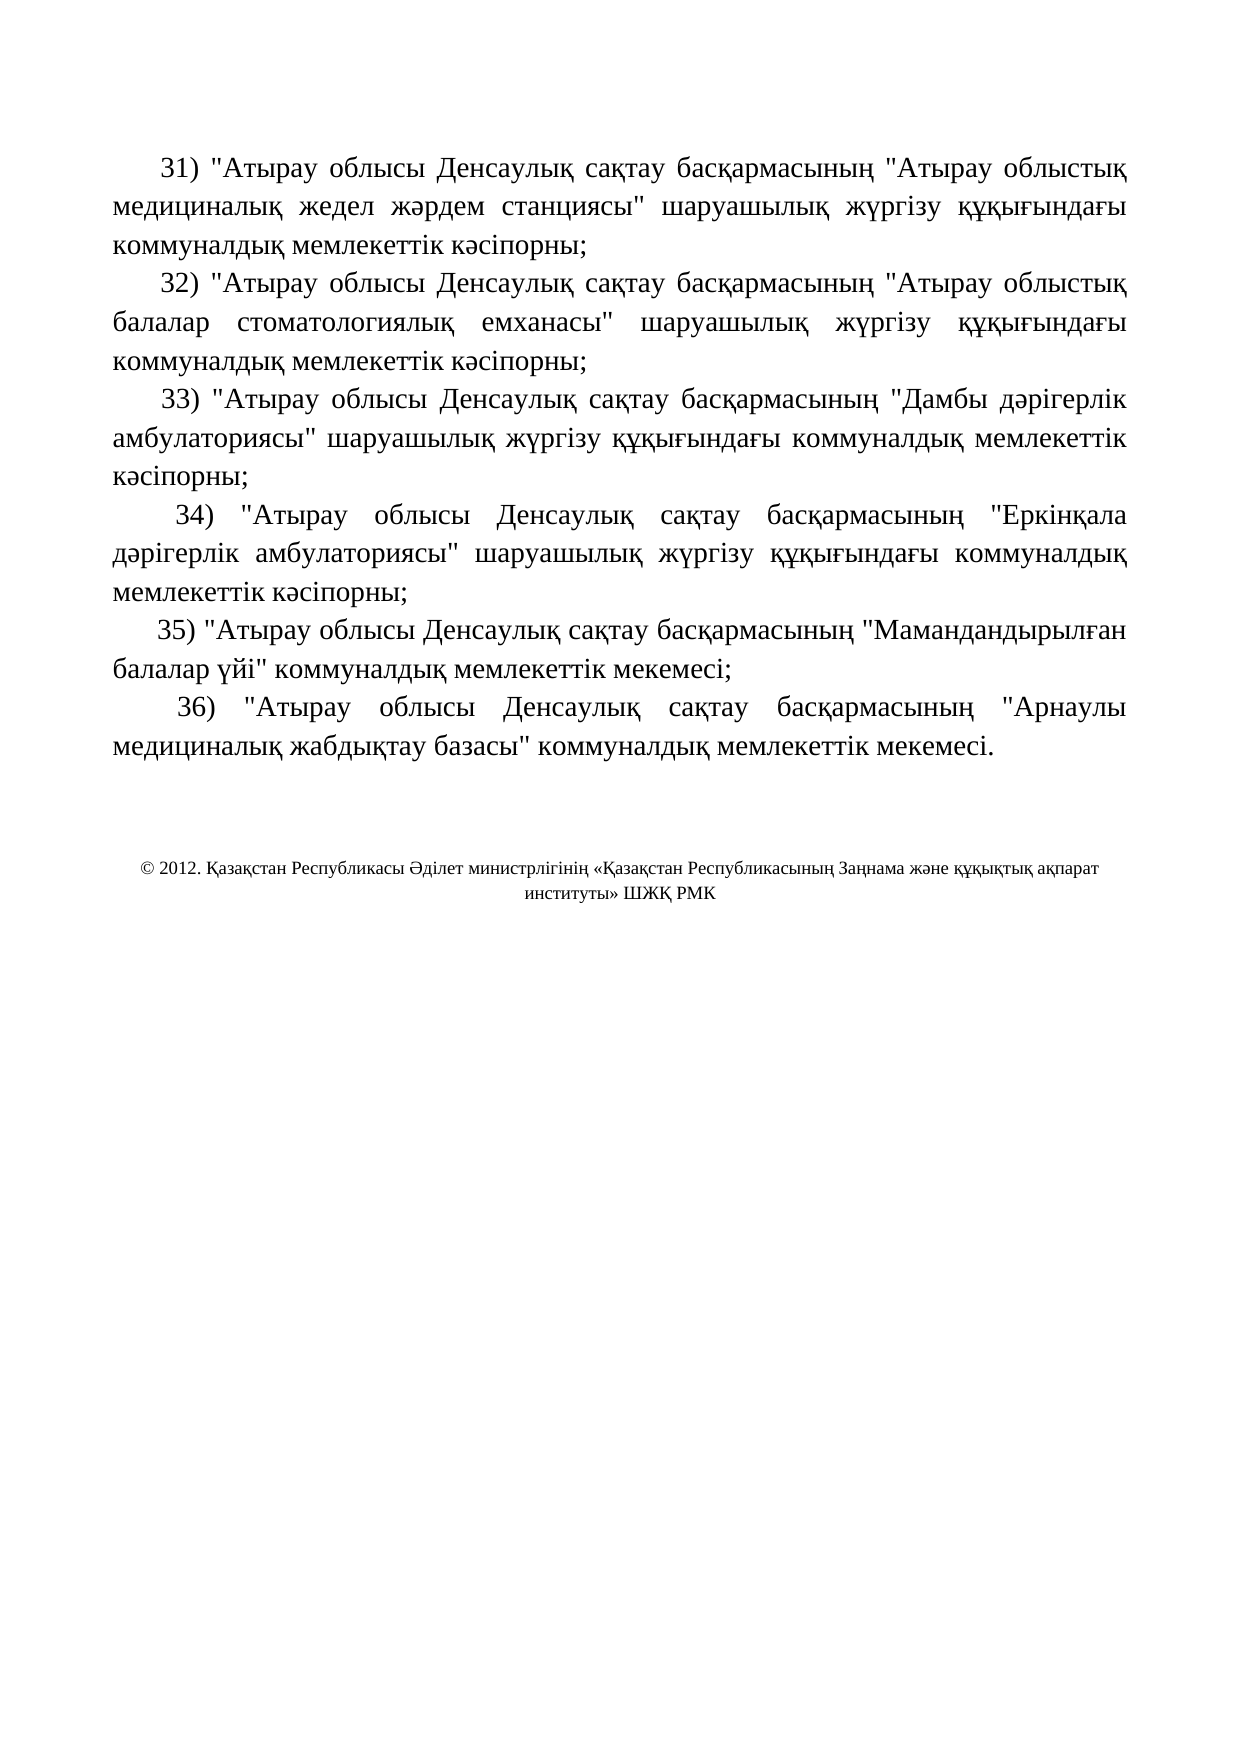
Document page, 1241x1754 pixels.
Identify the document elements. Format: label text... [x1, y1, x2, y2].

text © 2012. Қазақстан Республикасы Әділет министрлігінің «Қазақстан Республикасының Заңнама және құқықтық ақпарат институты» ШЖҚ РМК [112, 857, 1128, 904]
text 31) "Атырау облысы Денсаулық сақтау басқармасының "Атырау облыстық медициналық жедел жәрдем станциясы" шаруашылық жүргізу құқығындағы коммуналдық мемлекеттік кәсіпорны; [112, 150, 1128, 261]
text 33) "Атырау облысы Денсаулық сақтау басқармасының "Дамбы дәрігерлік амбулаториясы" шаруашылық жүргізу құқығындағы коммуналдық мемлекеттік кәсіпорны; [112, 381, 1128, 492]
text 32) "Атырау облысы Денсаулық сақтау басқармасының "Атырау облыстық балалар стоматологиялық емханасы" шаруашылық жүргізу құқығындағы коммуналдық мемлекеттік кәсіпорны; [112, 266, 1128, 376]
text 35) "Атырау облысы Денсаулық сақтау басқармасының "Мамандандырылған балалар үйі" коммуналдық мемлекеттік мекемесі; [112, 612, 1128, 684]
text 34) "Атырау облысы Денсаулық сақтау басқармасының "Еркінқала дәрігерлік амбулаториясы" шаруашылық жүргізу құқығындағы коммуналдық мемлекеттік кәсіпорны; [112, 497, 1128, 607]
text 36) "Атырау облысы Денсаулық сақтау басқармасының "Арнаулы медициналық жабдықтау базасы" коммуналдық мемлекеттік мекемесі. [112, 689, 1128, 762]
